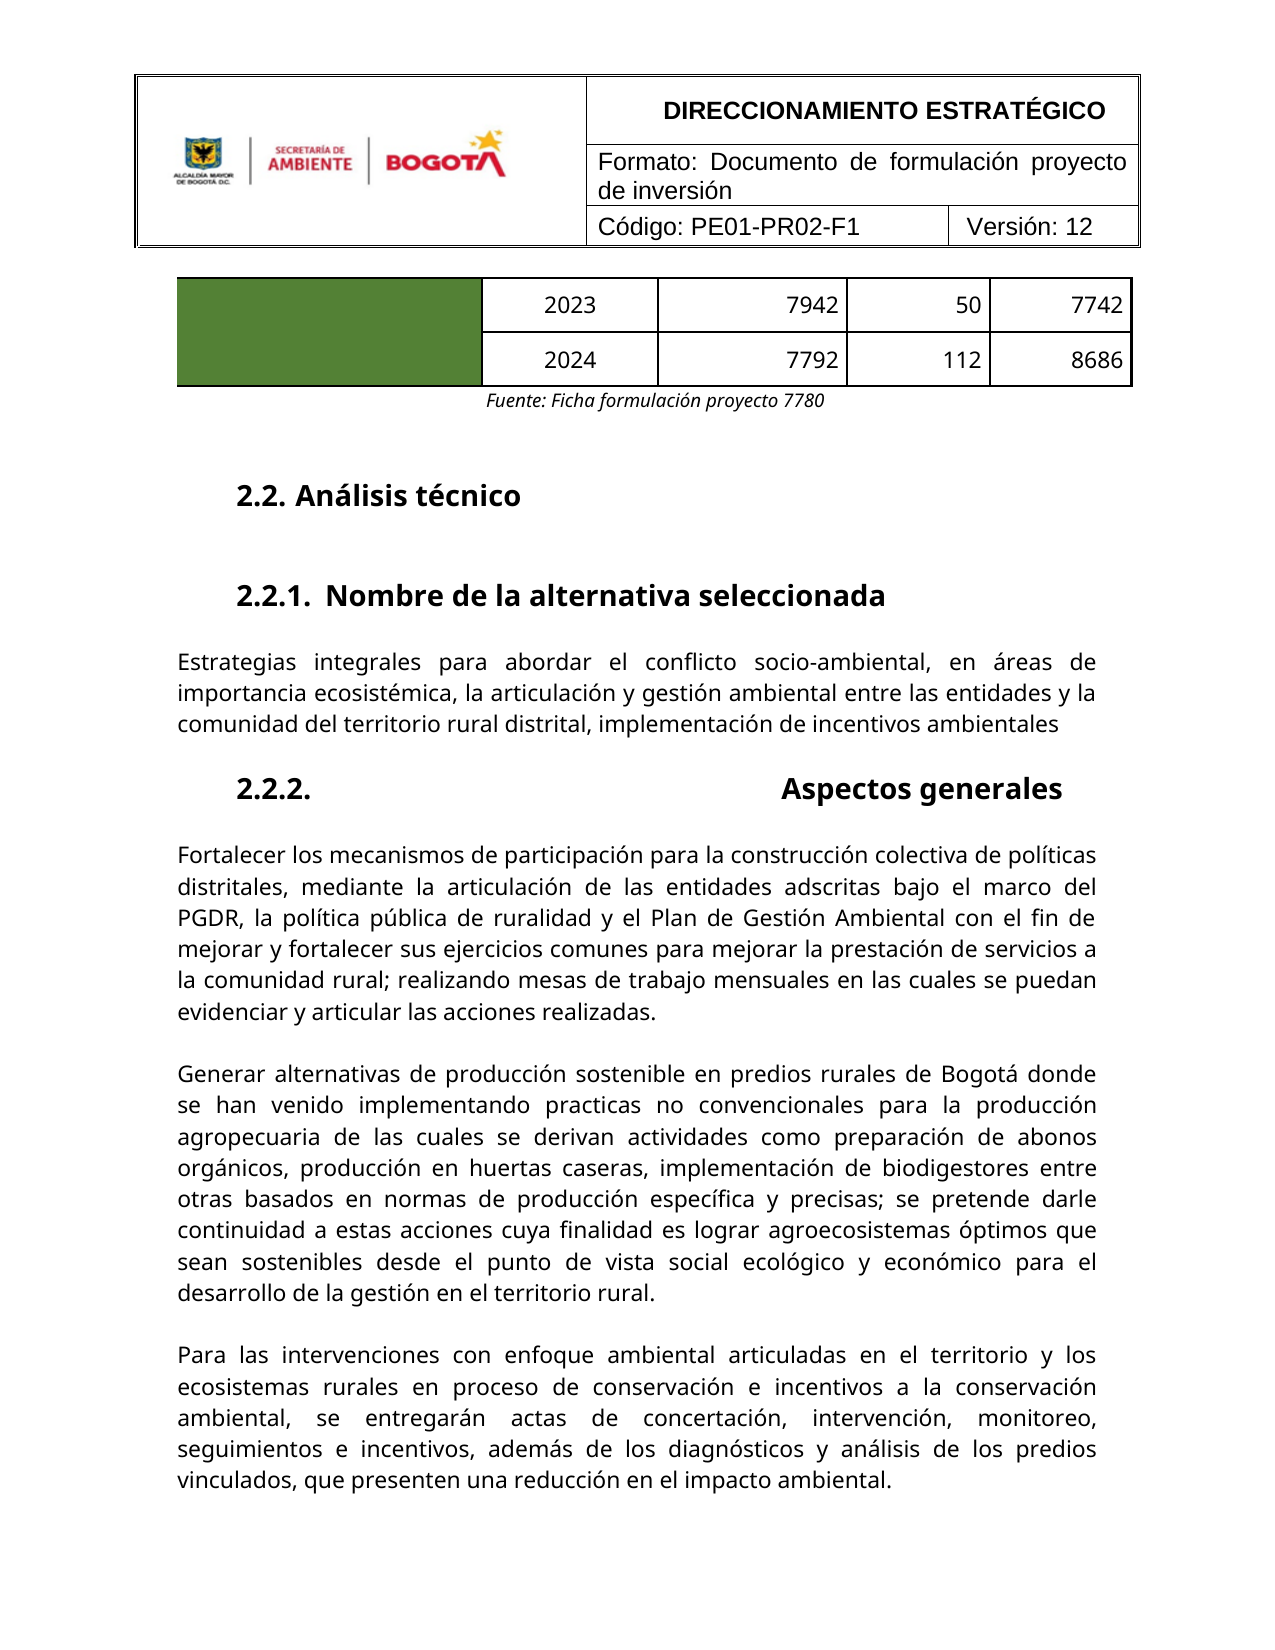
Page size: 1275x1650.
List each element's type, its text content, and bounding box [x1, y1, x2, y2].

table_cell 7742 [991, 279, 1130, 331]
table_cell 50 [848, 279, 989, 331]
table_cell 2024 [483, 333, 657, 385]
table_cell 8686 [991, 333, 1130, 385]
text Generar alternativas de producción sostenible en predios rurales de Bogotá donde se han venido implementando practicas no convencionales para la producción agropecuaria de las cuales se derivan actividades como preparación de abonos orgánicos, producción en huertas caseras, implementación de biodigestores entre otras basados en normas de producción específica y precisas; se pretende darle continuidad a estas acciones cuya finalidad es lograr agroecosistemas óptimos que sean sostenibles desde el punto de vista social ecológico y económico para el desarrollo de la gestión en el territorio rural. [177, 1058, 1098, 1308]
list Aspectos generales [236, 768, 1098, 808]
table_cell 2023 [483, 279, 657, 331]
picture [147, 102, 538, 219]
text Estrategias integrales para abordar el conflicto socio-ambiental, en áreas de importancia ecosistémica, la articulación y gestión ambiental entre las entidades y la comunidad del territorio rural distrital, implementación de incentivos ambientales [177, 646, 1098, 740]
text Para las intervenciones con enfoque ambiental articuladas en el territorio y los ecosistemas rurales en proceso de conservación e incentivos a la conservación ambiental, se entregarán actas de concertación, intervención, monitoreo, seguimientos e incentivos, además de los diagnósticos y análisis de los predios vinculados, que presenten una reducción en el impacto ambiental. [177, 1339, 1098, 1496]
text Fuente: Ficha formulación proyecto 7780 [214, 387, 1098, 413]
table_cell 7792 [659, 333, 846, 385]
list Análisis técnico [236, 475, 1098, 515]
table_cell 7942 [659, 279, 846, 331]
list Nombre de la alternativa seleccionada [236, 575, 1098, 615]
text Fortalecer los mecanismos de participación para la construcción colectiva de políticas distritales, mediante la articulación de las entidades adscritas bajo el marco del PGDR, la política pública de ruralidad y el Plan de Gestión Ambiental con el fin de mejorar y fortalecer sus ejercicios comunes para mejorar la prestación de servicios a la comunidad rural; realizando mesas de trabajo mensuales en las cuales se puedan evidenciar y articular las acciones realizadas. [177, 839, 1098, 1027]
table_cell 112 [848, 333, 989, 385]
